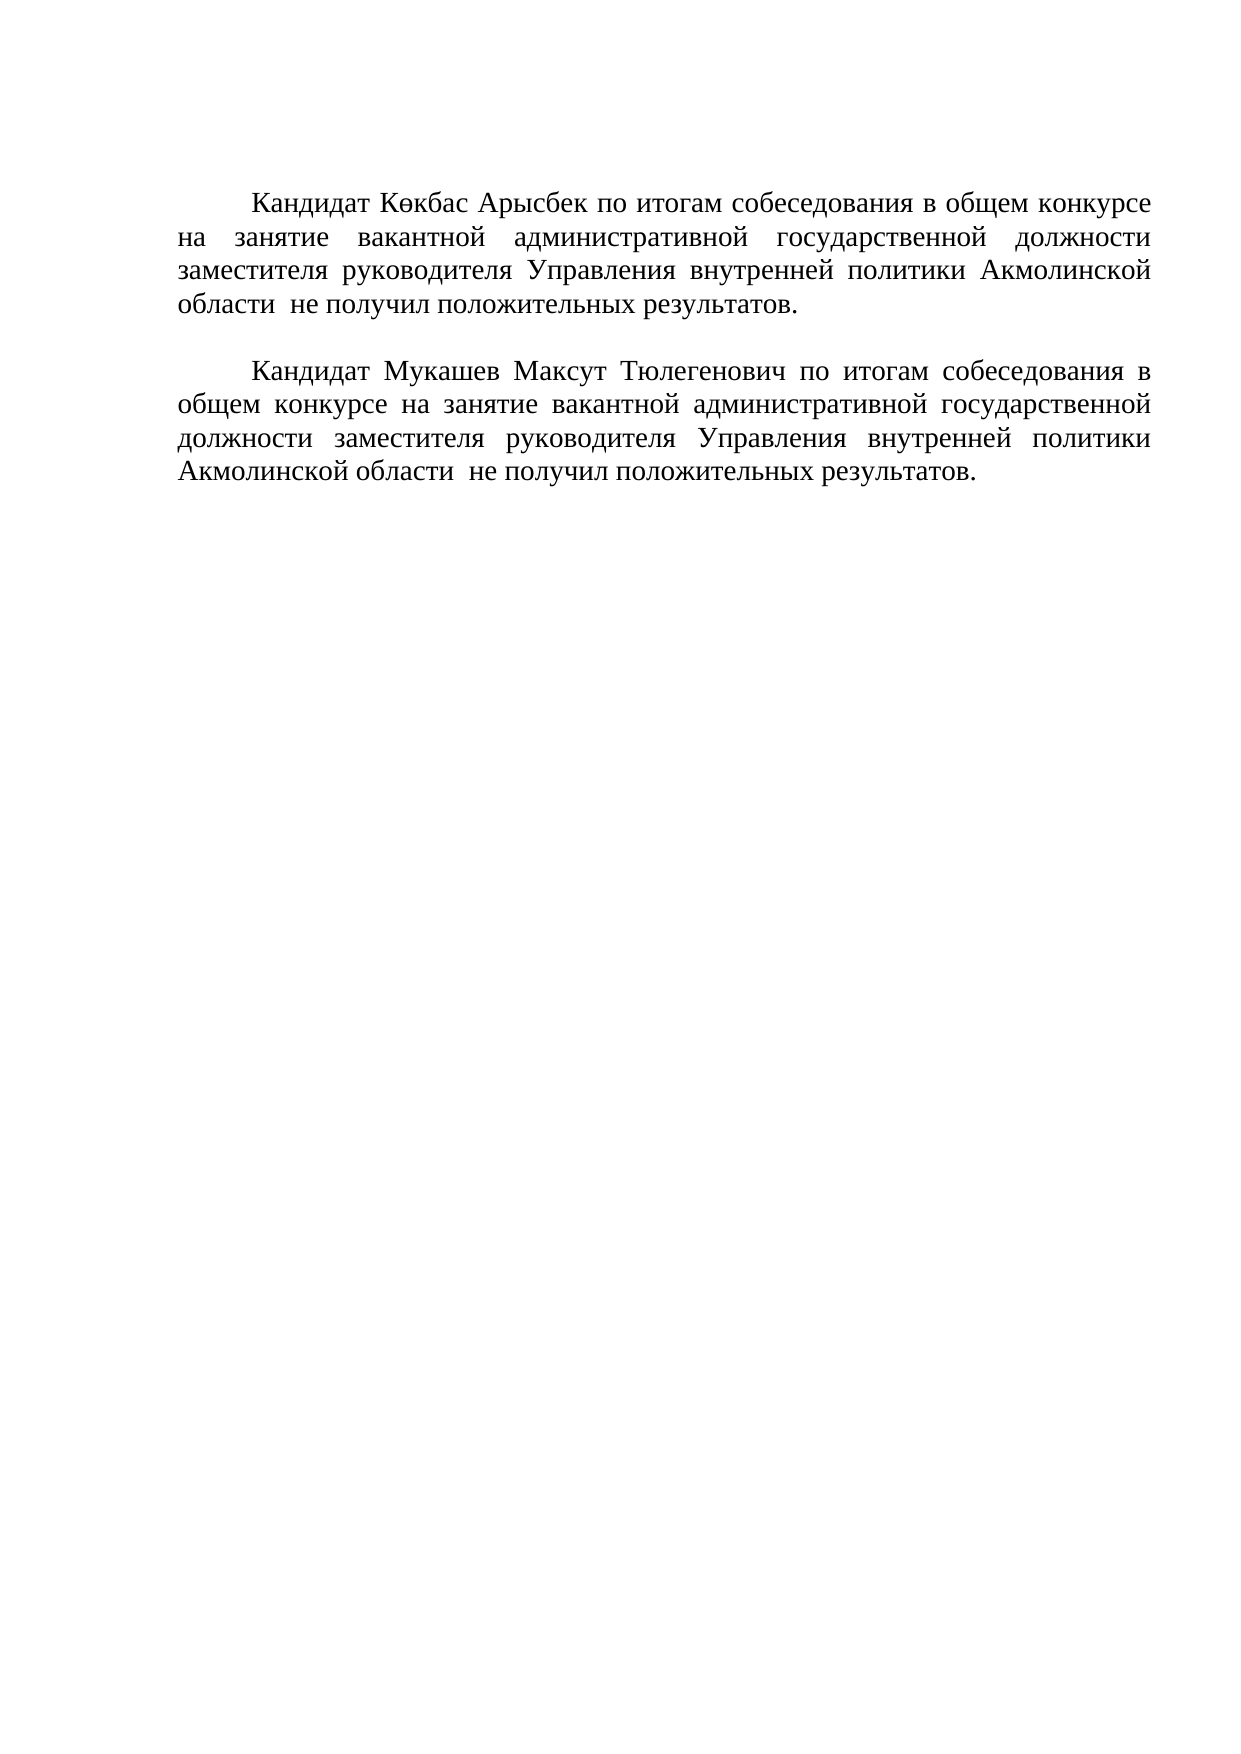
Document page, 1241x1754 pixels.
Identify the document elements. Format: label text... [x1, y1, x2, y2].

text Кандидат Мукашев Максут Тюлегенович по итогам собеседования в общем конкурсе на занятие вакантной административной государственной должности заместителя руководителя Управления внутренней политики Акмолинской области не получил положительных результатов. [177, 353, 1152, 487]
text Кандидат Көкбас Арысбек по итогам собеседования в общем конкурсе на занятие вакантной административной государственной должности заместителя руководителя Управления внутренней политики Акмолинской области не получил положительных результатов. [177, 185, 1152, 319]
